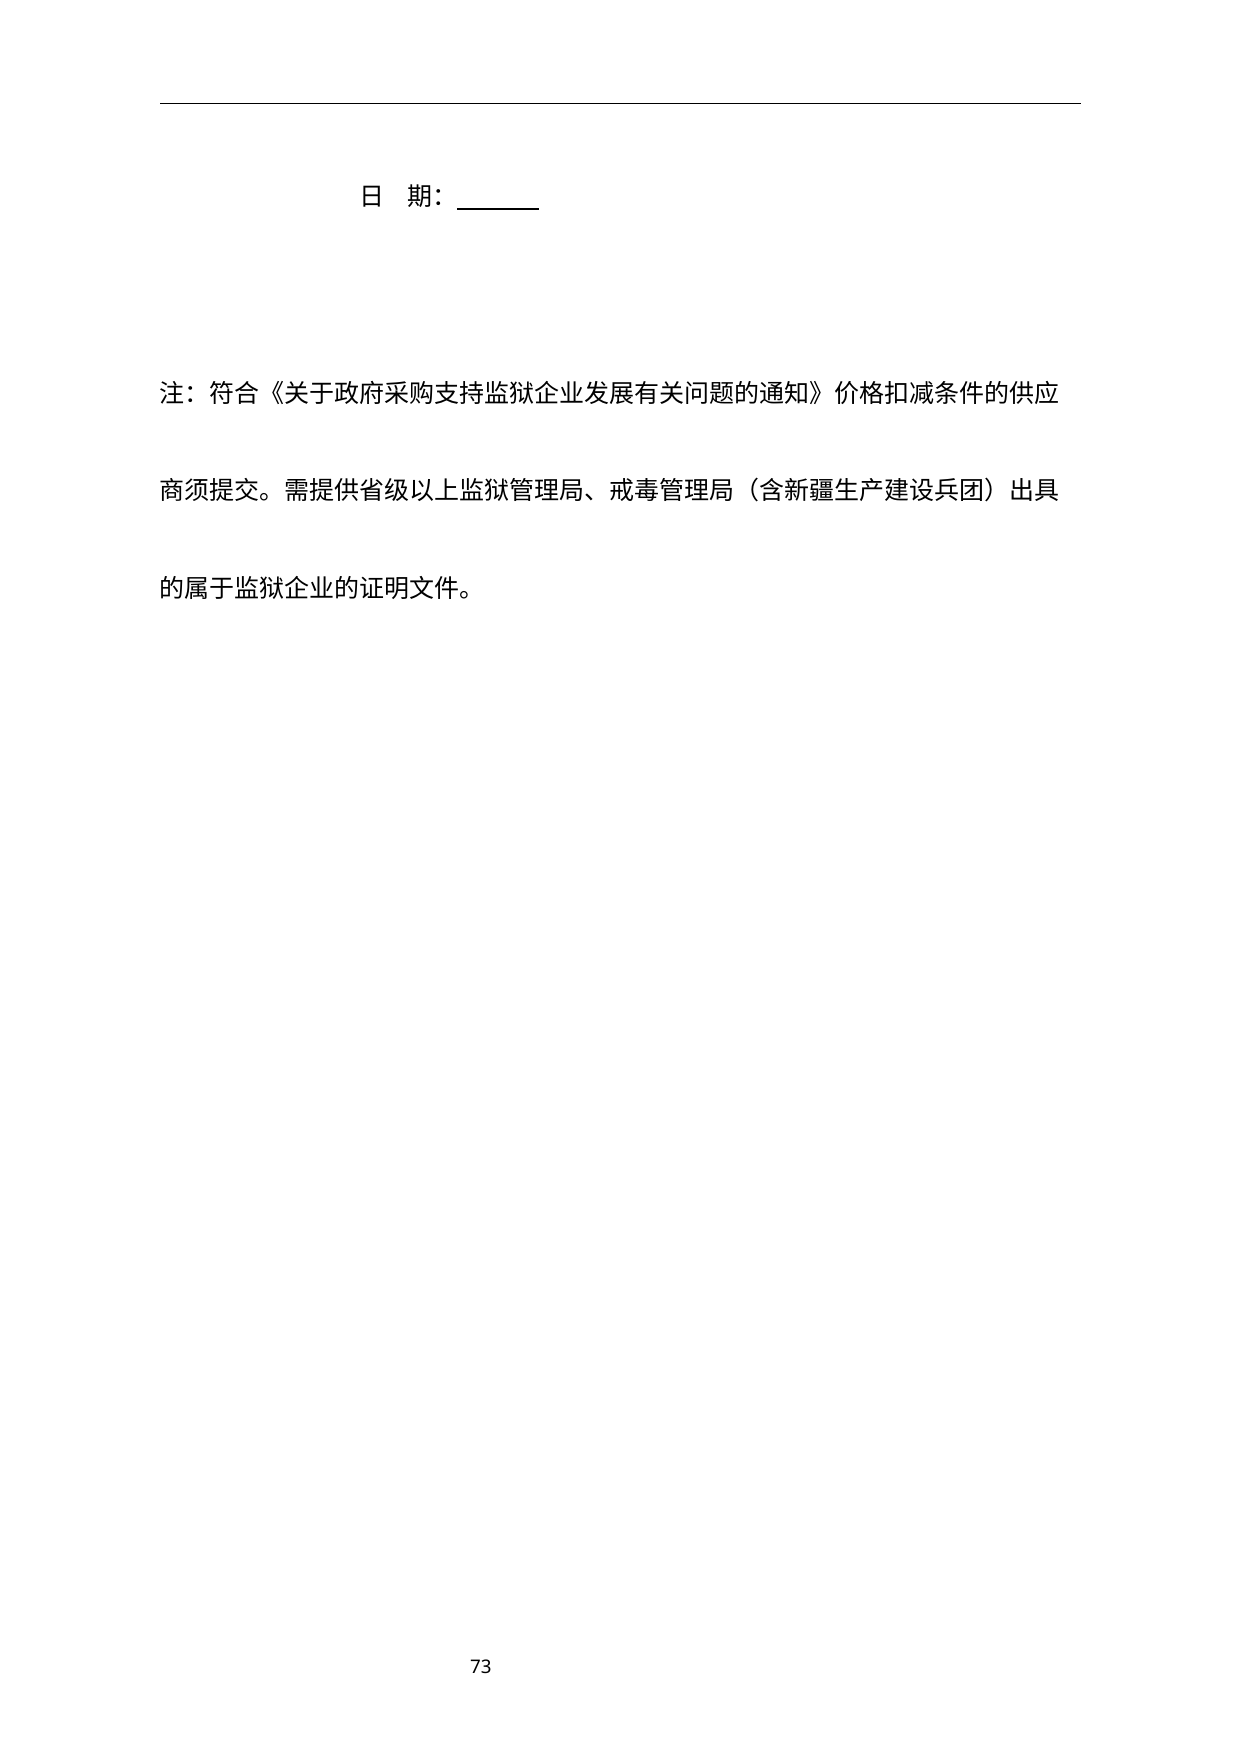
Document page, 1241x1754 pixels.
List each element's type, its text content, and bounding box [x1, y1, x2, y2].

text 日 期： [159, 162, 1081, 227]
text 注：符合《关于政府采购支持监狱企业发展有关问题的通知》价格扣减条件的供应商须提交。需提供省级以上监狱管理局、戒毒管理局（含新疆生产建设兵团）出具的属于监狱企业的证明文件。 [159, 359, 1081, 619]
